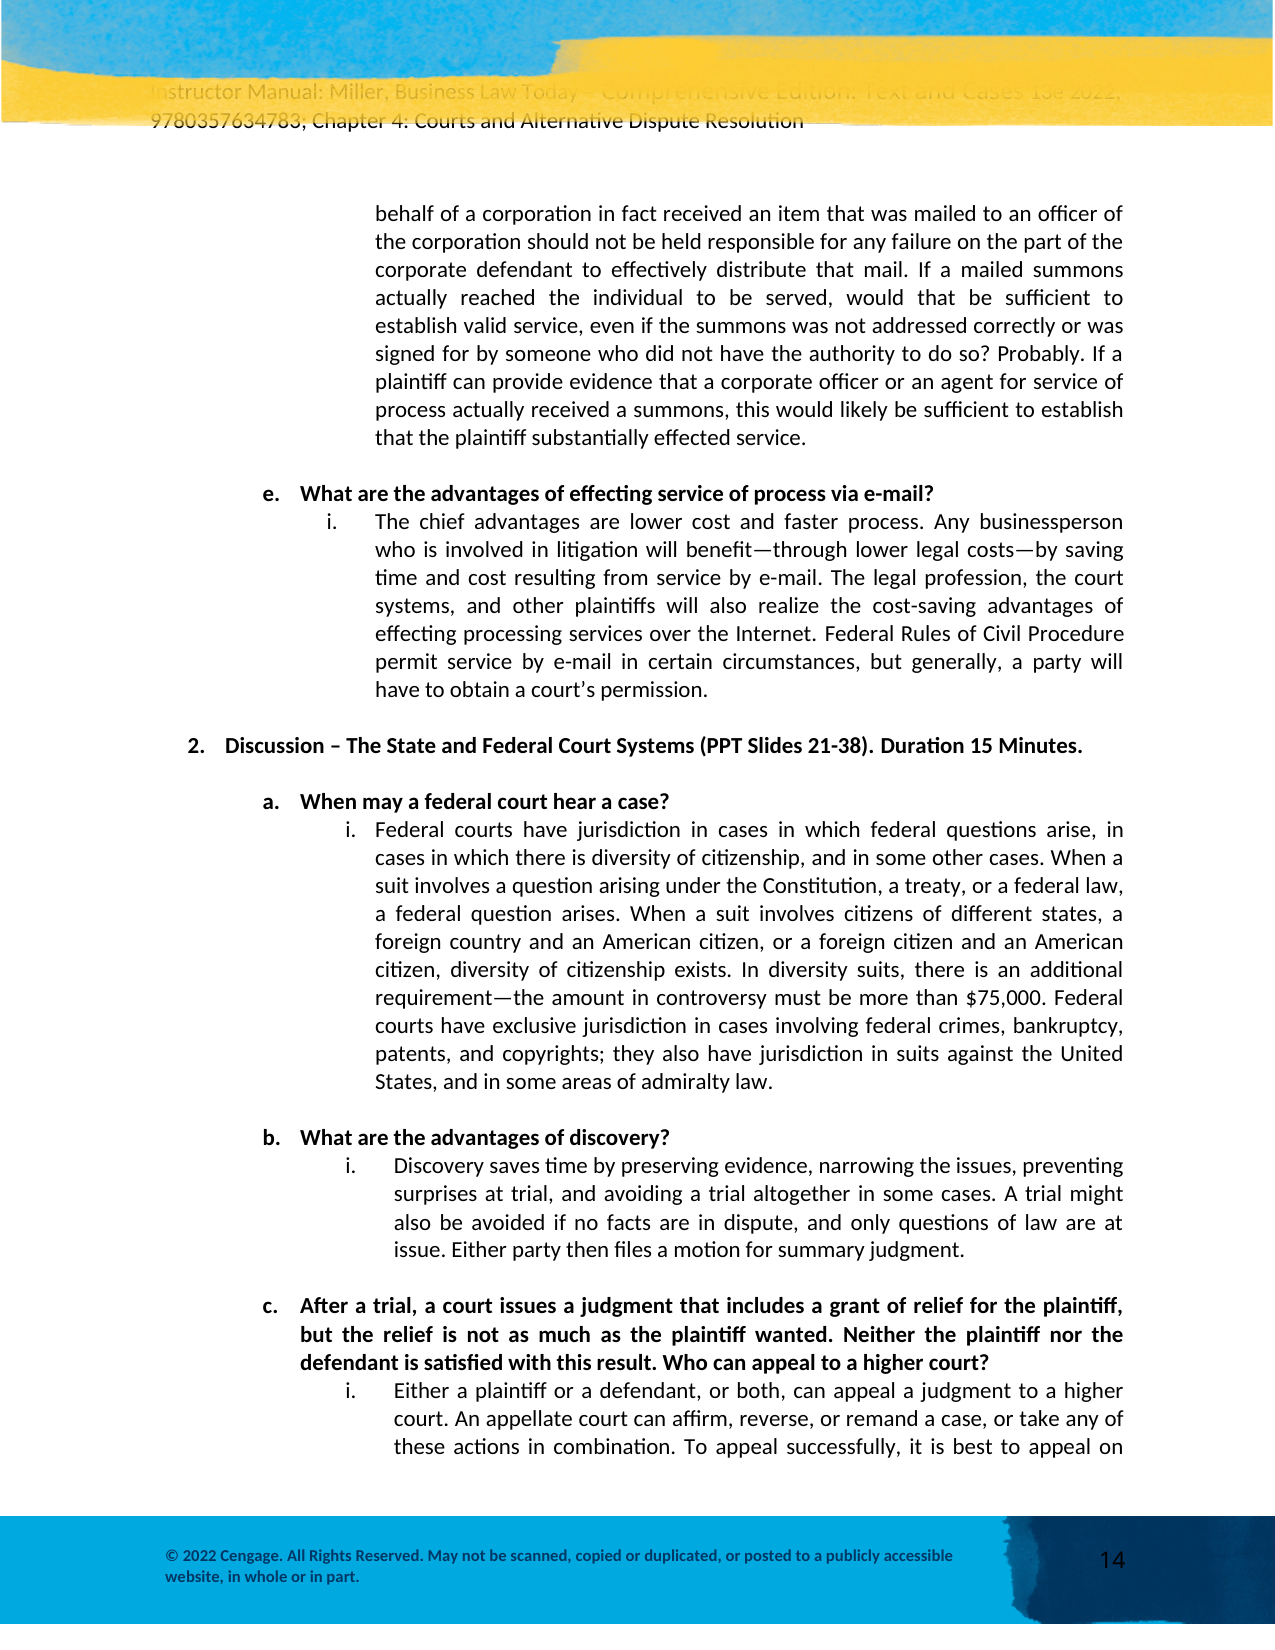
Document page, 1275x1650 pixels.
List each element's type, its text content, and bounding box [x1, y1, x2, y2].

list When may a federal court hear a case? [262, 787, 1125, 815]
picture [1010, 1516, 1275, 1624]
list Discussion – The State and Federal Court Systems (PPT Slides 21-38). Duration 15 Minutes. [187, 731, 1125, 759]
list Federal courts have jurisdiction in cases in which federal questions arise, in cases in which there is diversity of citizenship, and in some other cases. When a suit involves a question arising under the Constitution, a treaty, or a federal law, a federal question arises. When a suit involves citizens of different states, a foreign country and an American citizen, or a foreign citizen and an American citizen, diversity of citizenship exists. In diversity suits, there is an additional requirement—the amount in controversy must be more than $75,000. Federal courts have exclusive jurisdiction in cases involving federal crimes, bankruptcy, patents, and copyrights; they also have jurisdiction in suits against the United States, and in some areas of admiralty law. [356, 815, 1125, 1096]
list What are the advantages of effecting service of process via e-mail? [262, 479, 1125, 507]
list Discovery saves time by preserving evidence, narrowing the issues, preventing surprises at trial, and avoiding a trial altogether in some cases. A trial might also be avoided if no facts are in dispute, and only questions of law are at issue. Either party then files a motion for summary judgment. [356, 1152, 1125, 1264]
list What are the advantages of discovery? [262, 1123, 1125, 1152]
list After a trial, a court issues a judgment that includes a grant of relief for the plaintiff, but the relief is not as much as the plaintiff wanted. Neither the plaintiff nor the defendant is satisfied with this result. Who can appeal to a higher court? [262, 1292, 1125, 1376]
list The chief advantages are lower cost and faster process. Any businessperson who is involved in litigation will benefit—through lower legal costs—by saving time and cost resulting from service by e-mail. The legal profession, the court systems, and other plaintiffs will also realize the cost-saving advantages of effecting processing services over the Internet. Federal Rules of Civil Procedure permit service by e-mail in certain circumstances, but generally, a party will have to obtain a court’s permission. [337, 507, 1125, 703]
